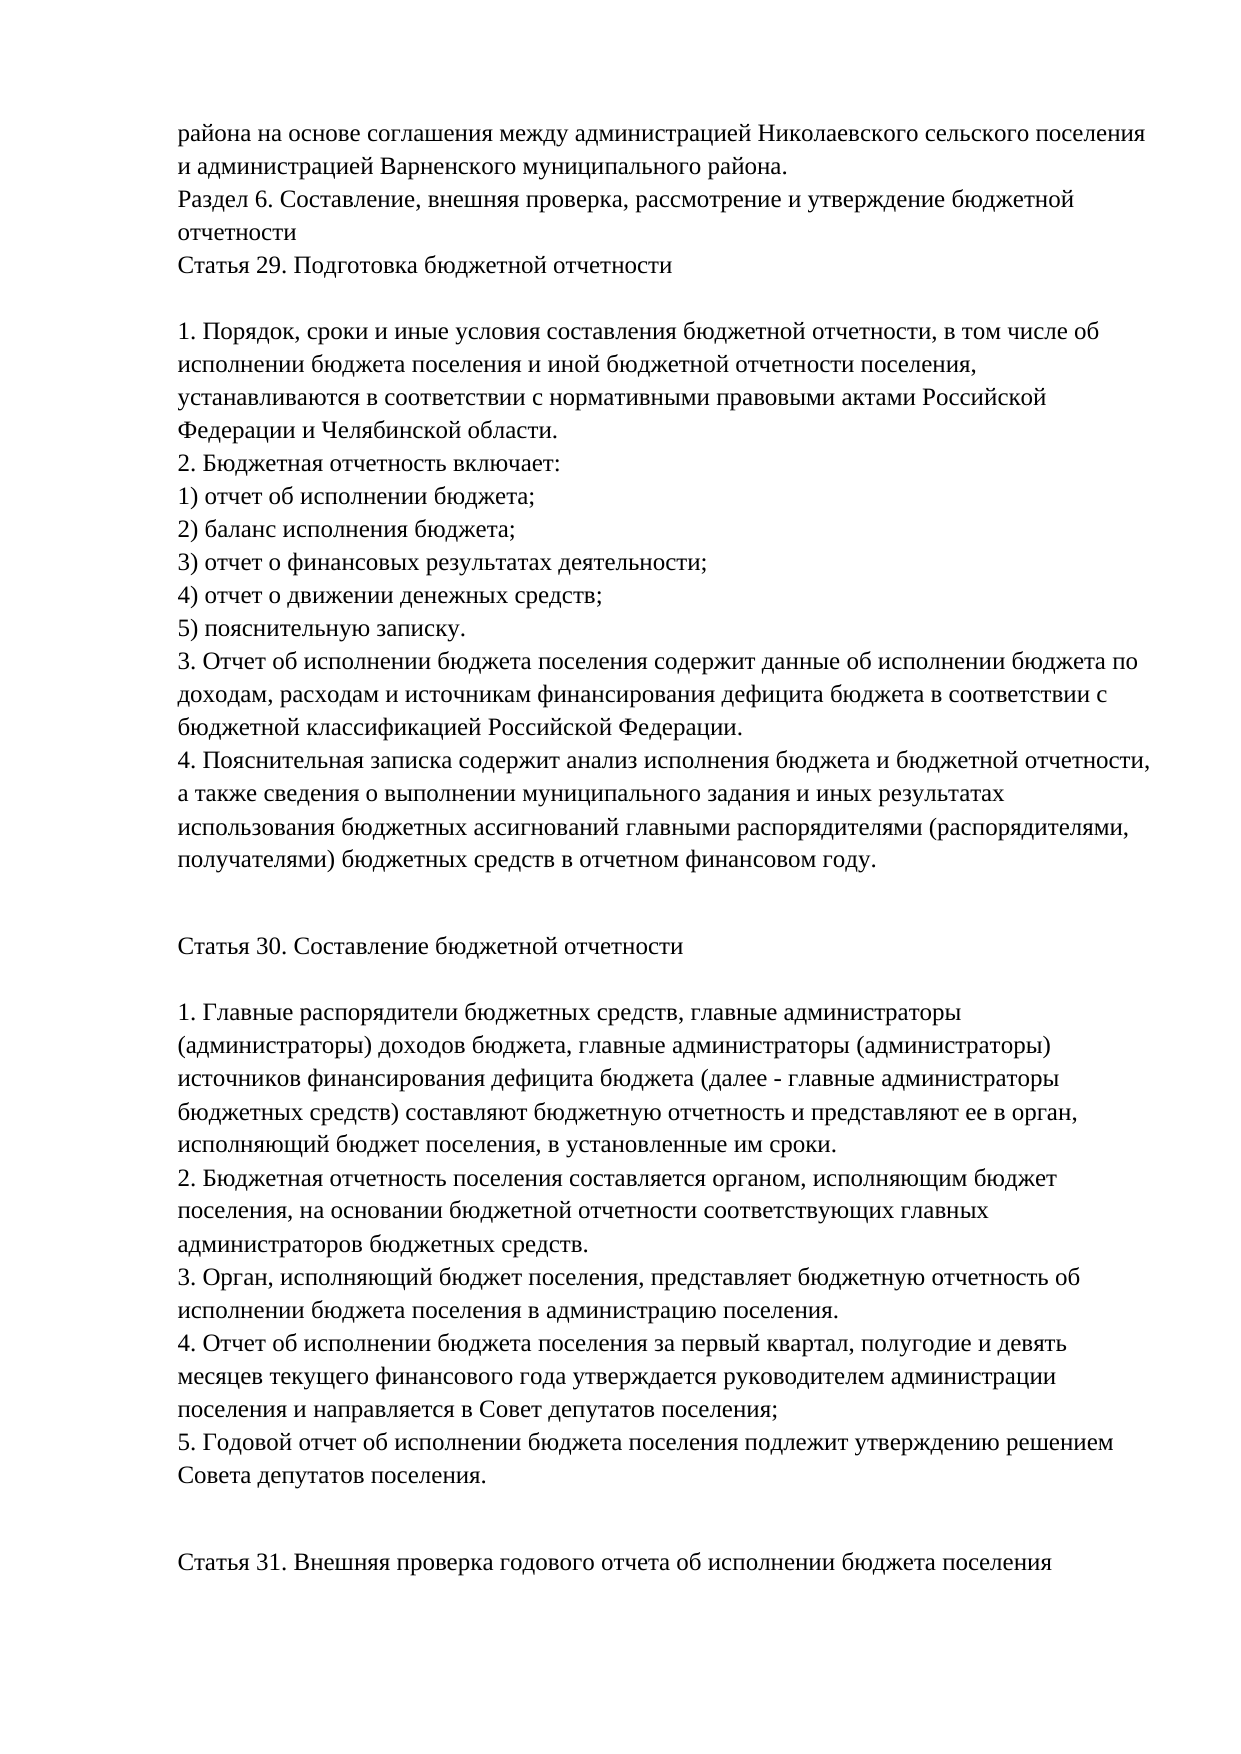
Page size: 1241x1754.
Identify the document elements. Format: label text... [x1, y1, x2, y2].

text 1) отчет об исполнении бюджета; [177, 481, 1152, 510]
text 5. Годовой отчет об исполнении бюджета поселения подлежит утверждению решением Совета депутатов поселения. [177, 1427, 1152, 1488]
text 1. Порядок, сроки и иные условия составления бюджетной отчетности, в том числе об исполнении бюджета поселения и иной бюджетной отчетности поселения, устанавливаются в соответствии с нормативными правовыми актами Российской Федерации и Челябинской области. [177, 316, 1152, 444]
text Раздел 6. Составление, внешняя проверка, рассмотрение и утверждение бюджетной отчетности [177, 184, 1152, 246]
text 3) отчет о финансовых результатах деятельности; [177, 547, 1152, 576]
text Статья 31. Внешняя проверка годового отчета об исполнении бюджета поселения [177, 1547, 1152, 1575]
text 2. Бюджетная отчетность включает: [177, 448, 1152, 477]
text 2. Бюджетная отчетность поселения составляется органом, исполняющим бюджет поселения, на основании бюджетной отчетности соответствующих главных администраторов бюджетных средств. [177, 1163, 1152, 1257]
text 4. Отчет об исполнении бюджета поселения за первый квартал, полугодие и девять месяцев текущего финансового года утверждается руководителем администрации поселения и направляется в Совет депутатов поселения; [177, 1328, 1152, 1422]
text 5) пояснительную записку. [177, 613, 1152, 642]
text 1. Главные распорядители бюджетных средств, главные администраторы (администраторы) доходов бюджета, главные администраторы (администраторы) источников финансирования дефицита бюджета (далее - главные администраторы бюджетных средств) составляют бюджетную отчетность и представляют ее в орган, исполняющий бюджет поселения, в установленные им сроки. [177, 997, 1152, 1158]
text 2) баланс исполнения бюджета; [177, 514, 1152, 543]
text 3. Отчет об исполнении бюджета поселения содержит данные об исполнении бюджета по доходам, расходам и источникам финансирования дефицита бюджета в соответствии с бюджетной классификацией Российской Федерации. [177, 646, 1152, 741]
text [177, 118, 1152, 180]
text Статья 30. Составление бюджетной отчетности [177, 931, 1152, 960]
text 4) отчет о движении денежных средств; [177, 580, 1152, 609]
text 3. Орган, исполняющий бюджет поселения, представляет бюджетную отчетность об исполнении бюджета поселения в администрацию поселения. [177, 1262, 1152, 1323]
text 4. Пояснительная записка содержит анализ исполнения бюджета и бюджетной отчетности, а также сведения о выполнении муниципального задания и иных результатах использования бюджетных ассигнований главными распорядителями (распорядителями, получателями) бюджетных средств в отчетном финансовом году. [177, 746, 1152, 873]
text Статья 29. Подготовка бюджетной отчетности [177, 250, 1152, 279]
